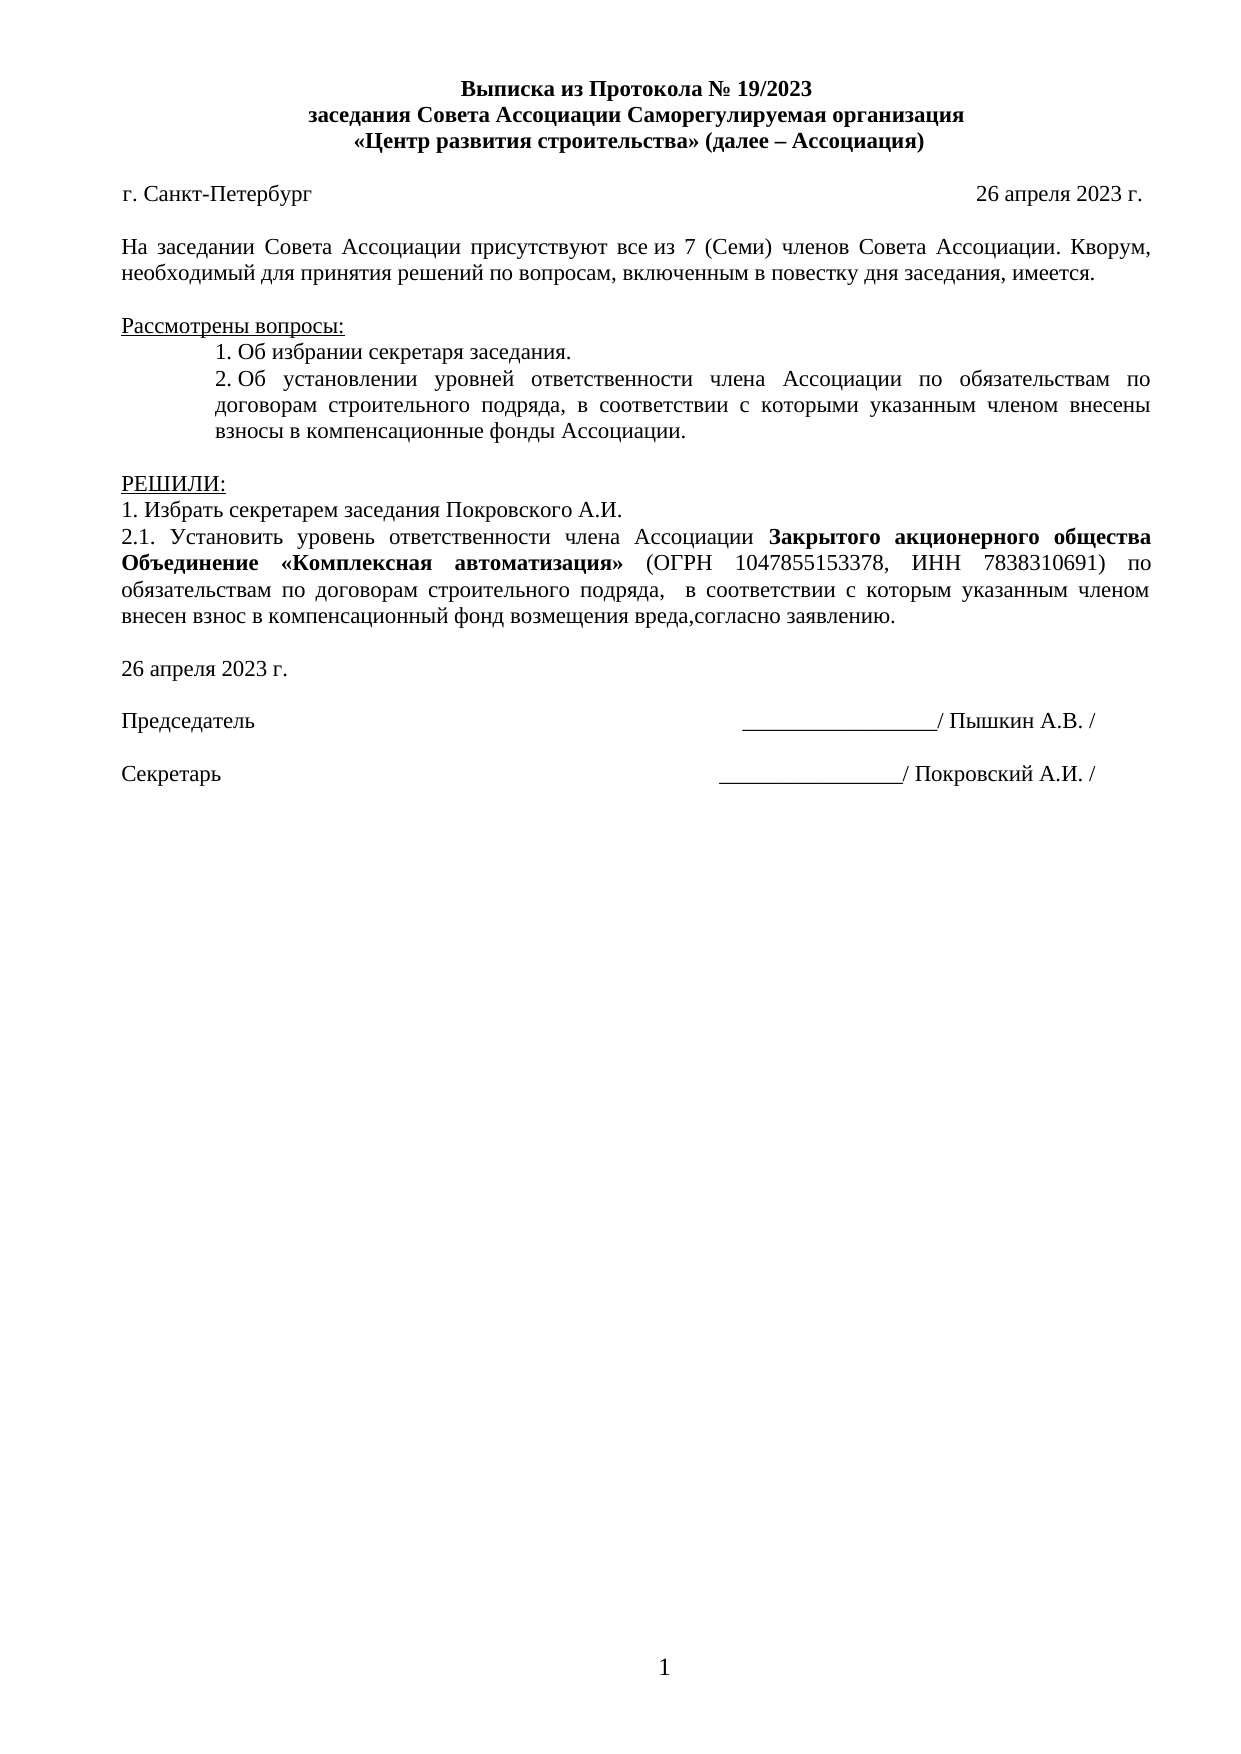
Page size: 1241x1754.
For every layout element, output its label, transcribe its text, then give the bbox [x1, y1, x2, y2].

text Выписка из Протокола № 19/2023 [121, 75, 1152, 101]
table_header г. Санкт-Петербург [111, 180, 632, 207]
text 1. Об избрании секретаря заседания. [215, 338, 1152, 365]
text 2.1. Установить уровень ответственности члена Ассоциации Закрытого акционерного общества Объединение «Комплексная автоматизация» (ОГРН 1047855153378, ИНН 7838310691) по обязательствам по договорам строительного подряда, в соответствии с которым указанным членом внесен взнос в компенсационный фонд возмещения вреда, согласно заявлению. [121, 523, 1152, 628]
table_header _________________/ Пышкин А.В. / ________________/ Покровский А.И. / [309, 708, 1107, 786]
table_header Председатель Секретарь [110, 708, 308, 786]
text 26 апреля 2023 г. [121, 655, 1152, 681]
text 1. Избрать секретарем заседания Покровского А.И. [121, 497, 1152, 523]
table_header 26 апреля 2023 г. [633, 180, 1154, 207]
text заседания Совета Ассоциации Саморегулируемая организация [121, 101, 1152, 128]
text На заседании Совета Ассоциации присутствуют все из 7 (Семи) членов Совета Ассоциации. Кворум, необходимый для принятия решений по вопросам, включенным в повестку дня заседания, имеется. [121, 233, 1152, 286]
text РЕШИЛИ: [121, 470, 1152, 497]
text 2. Об установлении уровней ответственности члена Ассоциации по обязательствам по договорам строительного подряда, в соответствии с которыми указанным членом внесены взносы в компенсационные фонды Ассоциации. [215, 365, 1152, 444]
text Рассмотрены вопросы: [121, 312, 1152, 338]
text «Центр развития строительства» (далее – Ассоциация) [121, 128, 1152, 154]
